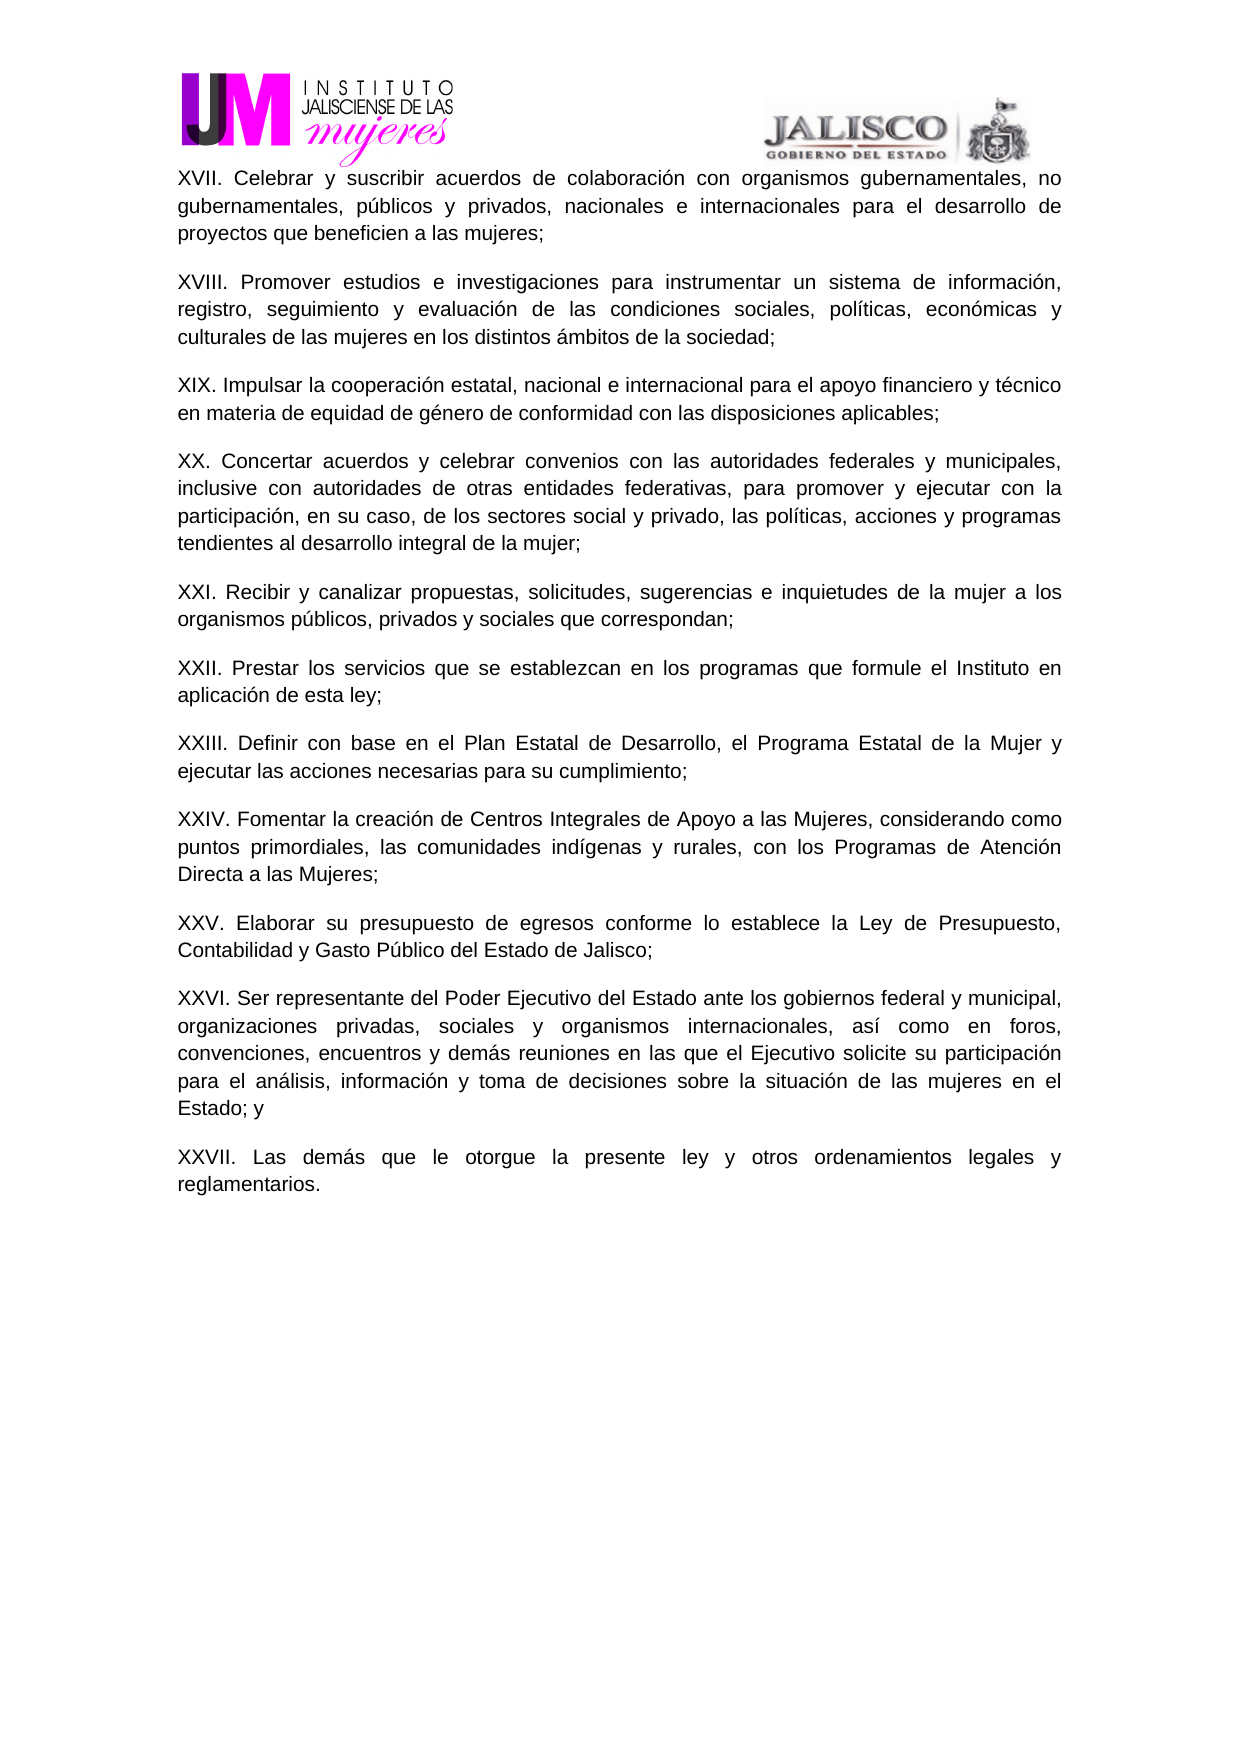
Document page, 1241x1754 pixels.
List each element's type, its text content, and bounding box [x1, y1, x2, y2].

text XVII. Celebrar y suscribir acuerdos de colaboración con organismos gubernamentales, no gubernamentales, públicos y privados, nacionales e internacionales para el desarrollo de proyectos que beneficien a las mujeres; [177, 166, 1063, 245]
picture [177, 73, 453, 167]
text XXVI. Ser representante del Poder Ejecutivo del Estado ante los gobiernos federal y municipal, organizaciones privadas, sociales y organismos internacionales, así como en foros, convenciones, encuentros y demás reuniones en las que el Ejecutivo solicite su participación para el análisis, información y toma de decisiones sobre la situación de las mujeres en el Estado; y [177, 986, 1063, 1120]
text XXIV. Fomentar la creación de Centros Integrales de Apoyo a las Mujeres, considerando como puntos primordiales, las comunidades indígenas y rurales, con los Programas de Atención Directa a las Mujeres; [177, 807, 1063, 886]
text XX. Concertar acuerdos y celebrar convenios con las autoridades federales y municipales, inclusive con autoridades de otras entidades federativas, para promover y ejecutar con la participación, en su caso, de los sectores social y privado, las políticas, acciones y programas tendientes al desarrollo integral de la mujer; [177, 449, 1063, 555]
text XXVII. Las demás que le otorgue la presente ley y otros ordenamientos legales y reglamentarios. [177, 1144, 1063, 1196]
text XIX. Impulsar la cooperación estatal, nacional e internacional para el apoyo financiero y técnico en materia de equidad de género de conformidad con las disposiciones aplicables; [177, 373, 1063, 424]
text XXV. Elaborar su presupuesto de egresos conforme lo establece la Ley de Presupuesto, Contabilidad y Gasto Público del Estado de Jalisco; [177, 910, 1063, 962]
text XXIII. Definir con base en el Plan Estatal de Desarrollo, el Programa Estatal de la Mujer y ejecutar las acciones necesarias para su cumplimiento; [177, 731, 1063, 783]
text XXII. Prestar los servicios que se establezcan en los programas que formule el Instituto en aplicación de esta ley; [177, 655, 1063, 707]
text XXI. Recibir y canalizar propuestas, solicitudes, sugerencias e inquietudes de la mujer a los organismos públicos, privados y sociales que correspondan; [177, 579, 1063, 631]
text XVIII. Promover estudios e investigaciones para instrumentar un sistema de información, registro, seguimiento y evaluación de las condiciones sociales, políticas, económicas y culturales de las mujeres en los distintos ámbitos de la sociedad; [177, 269, 1063, 348]
